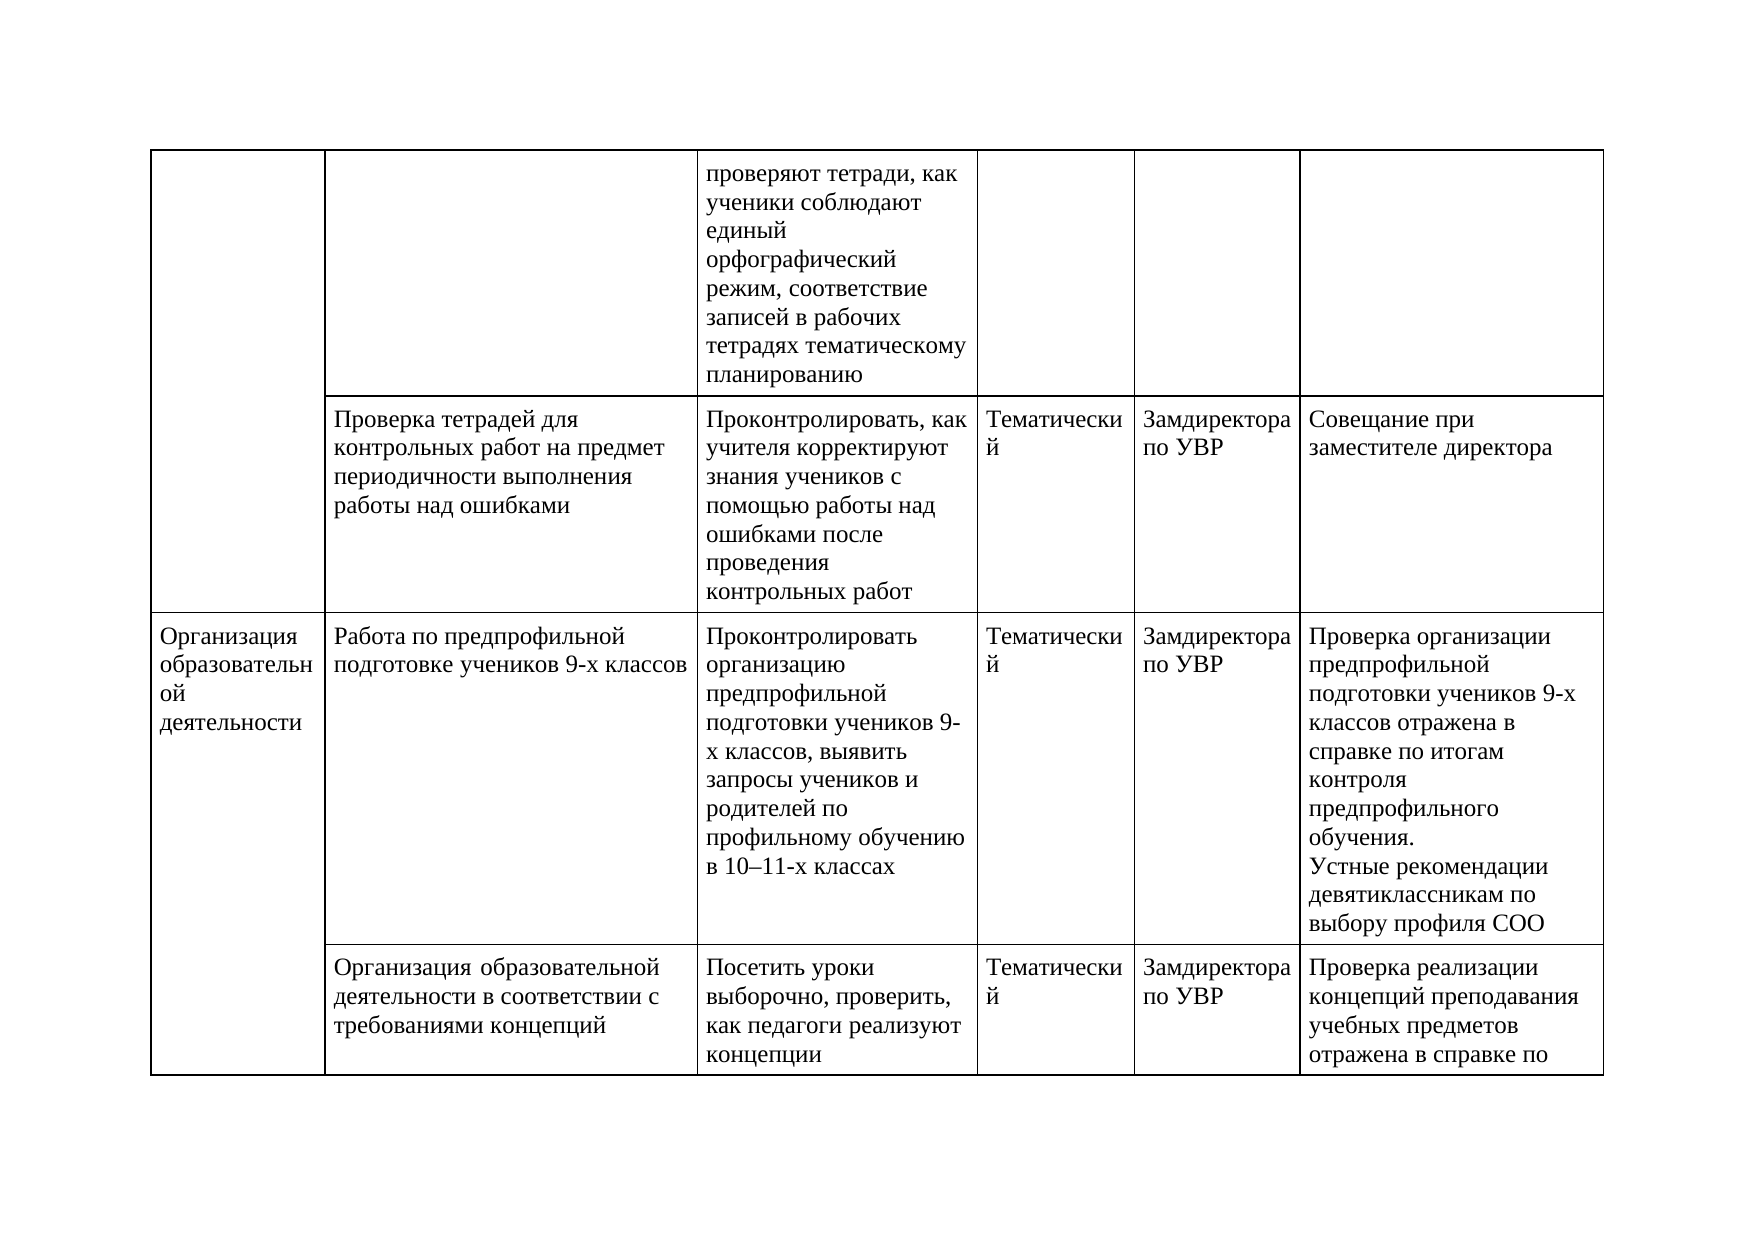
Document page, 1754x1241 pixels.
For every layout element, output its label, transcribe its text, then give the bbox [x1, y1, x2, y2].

table_header [1135, 151, 1299, 395]
table_header проверяют тетради, как ученики соблюдают единый орфографический режим, соответствие записей в рабочих тетрадях тематическому планированию [698, 151, 977, 395]
table_cell Работа по предпрофильной подготовке учеников 9-х классов [326, 613, 697, 944]
table_cell Проконтролировать, как учителя корректируют знания учеников с помощью работы над ошибками после проведения контрольных работ [698, 397, 977, 612]
table_header [152, 151, 324, 612]
table_cell Проверка реализации концепций преподавания учебных предметов отражена в справке по [1301, 945, 1603, 1074]
table_header [978, 151, 1134, 395]
table_cell Совещание при заместителе директора [1301, 397, 1603, 612]
table_cell Тематически й [978, 945, 1134, 1074]
table_header [326, 151, 697, 395]
table_cell Замдиректора по УВР [1135, 613, 1299, 944]
table_cell Посетить уроки выборочно, проверить, как педагоги реализуют концепции [698, 945, 977, 1074]
table_header [1301, 151, 1603, 395]
table_cell Замдиректора по УВР [1135, 397, 1299, 612]
table_cell Проконтролировать организацию предпрофильной подготовки учеников 9- х классов, выявить запросы учеников и родителей по профильному обучению в 10–11-х классах [698, 613, 977, 944]
table_cell Тематически й [978, 613, 1134, 944]
table_cell Организация образовательной деятельности в соответствии с требованиями концепций [326, 945, 697, 1074]
table_cell Проверка тетрадей для контрольных работ на предмет периодичности выполнения работы над ошибками [326, 397, 697, 612]
table_cell Замдиректора по УВР [1135, 945, 1299, 1074]
table_cell Проверка организации предпрофильной подготовки учеников 9-х классов отражена в справке по итогам контроля предпрофильного обучения. Устные рекомендации девятиклассникам по выбору профиля СОО [1301, 613, 1603, 944]
table_cell Организация образовательн ой деятельности [152, 613, 324, 1074]
table_cell Тематически й [978, 397, 1134, 612]
